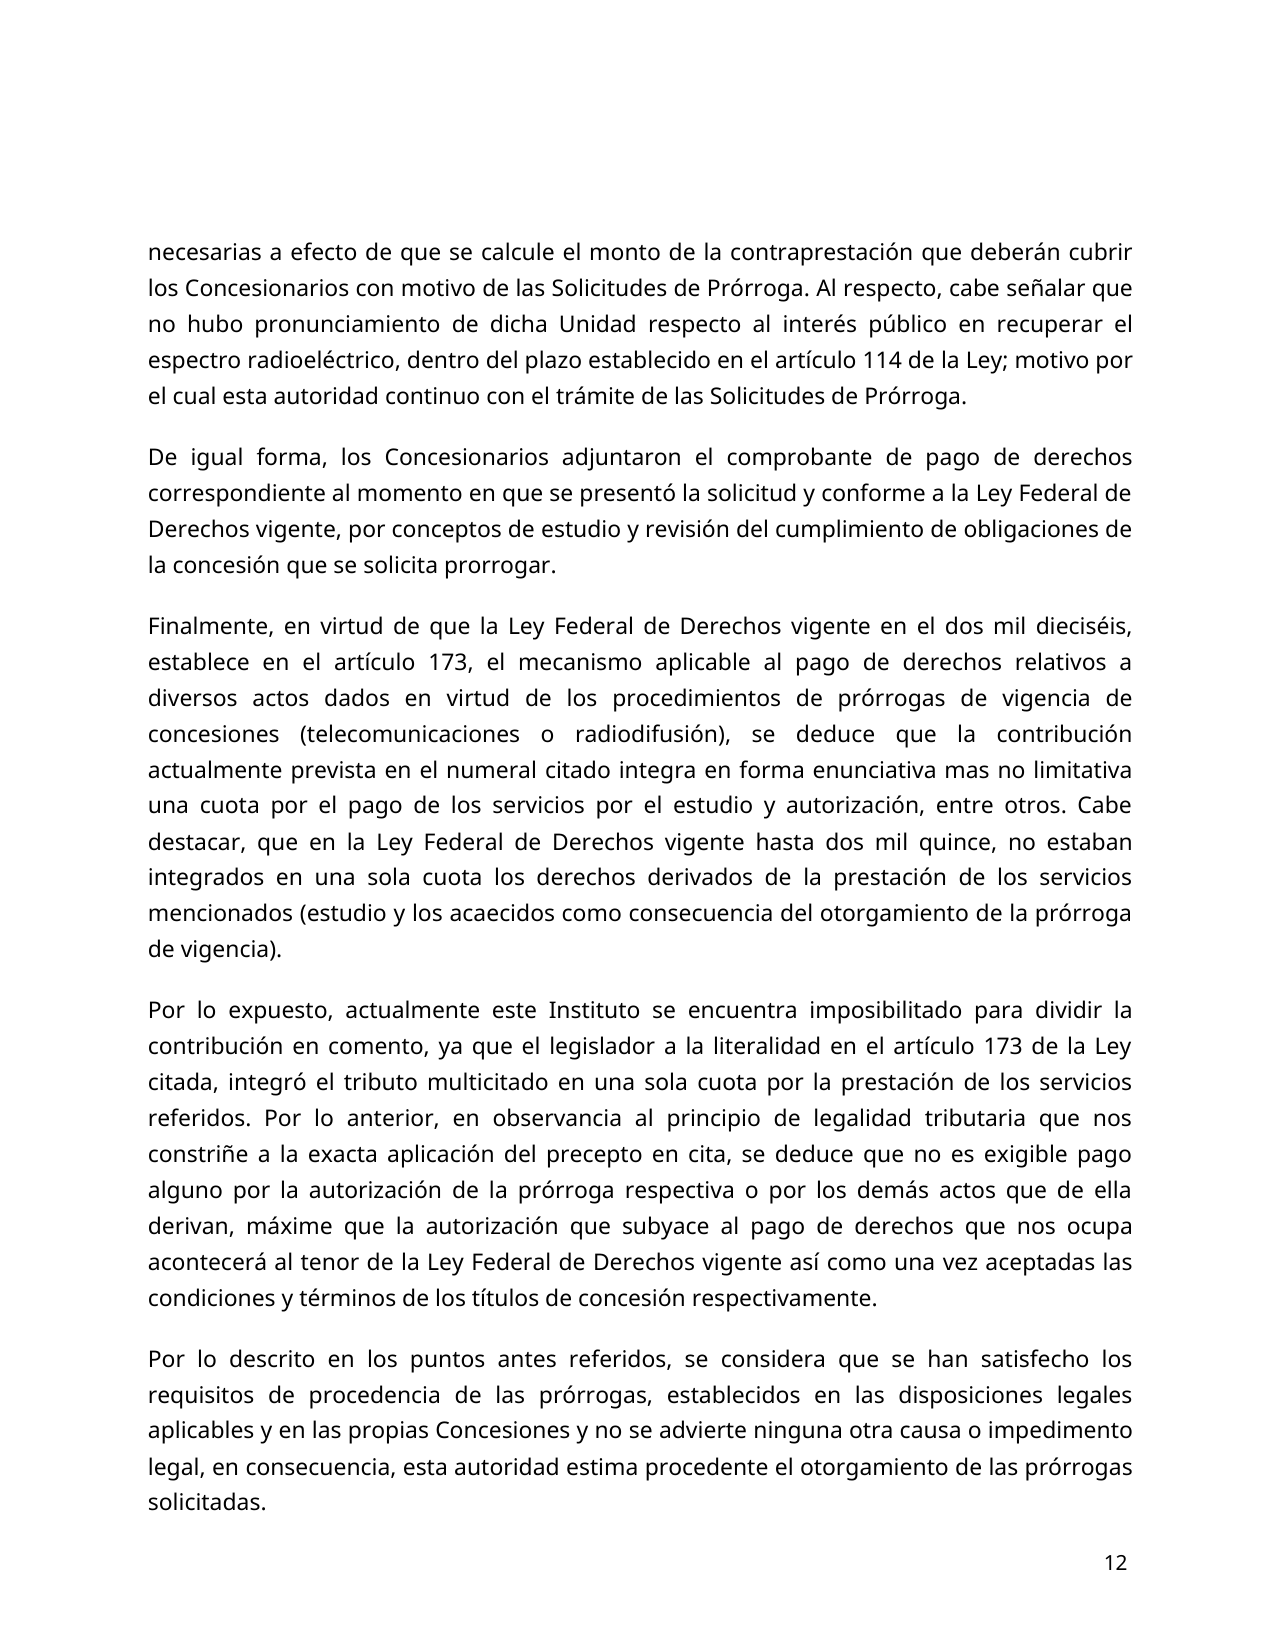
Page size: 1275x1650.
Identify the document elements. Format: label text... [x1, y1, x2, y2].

text Por lo expuesto, actualmente este Instituto se encuentra imposibilitado para dividir la contribución en comento, ya que el legislador a la literalidad en el artículo 173 de la Ley citada, integró el tributo multicitado en una sola cuota por la prestación de los servicios referidos. Por lo anterior, en observancia al principio de legalidad tributaria que nos constriñe a la exacta aplicación del precepto en cita, se deduce que no es exigible pago alguno por la autorización de la prórroga respectiva o por los demás actos que de ella derivan, máxime que la autorización que subyace al pago de derechos que nos ocupa acontecerá al tenor de la Ley Federal de Derechos vigente así como una vez aceptadas las condiciones y términos de los títulos de concesión respectivamente. [148, 994, 1134, 1313]
text Por lo descrito en los puntos antes referidos, se considera que se han satisfecho los requisitos de procedencia de las prórrogas, establecidos en las disposiciones legales aplicables y en las propias Concesiones y no se advierte ninguna otra causa o impedimento legal, en consecuencia, esta autoridad estima procedente el otorgamiento de las prórrogas solicitadas. [148, 1343, 1134, 1518]
text De igual forma, los Concesionarios adjuntaron el comprobante de pago de derechos correspondiente al momento en que se presentó la solicitud y conforme a la Ley Federal de Derechos vigente, por conceptos de estudio y revisión del cumplimiento de obligaciones de la concesión que se solicita prorrogar. [148, 441, 1134, 580]
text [148, 236, 1134, 411]
text Finalmente, en virtud de que la Ley Federal de Derechos vigente en el dos mil dieciséis, establece en el artículo 173, el mecanismo aplicable al pago de derechos relativos a diversos actos dados en virtud de los procedimientos de prórrogas de vigencia de concesiones (telecomunicaciones o radiodifusión), se deduce que la contribución actualmente prevista en el numeral citado integra en forma enunciativa mas no limitativa una cuota por el pago de los servicios por el estudio y autorización, entre otros. Cabe destacar, que en la Ley Federal de Derechos vigente hasta dos mil quince, no estaban integrados en una sola cuota los derechos derivados de la prestación de los servicios mencionados (estudio y los acaecidos como consecuencia del otorgamiento de la prórroga de vigencia). [148, 610, 1134, 964]
